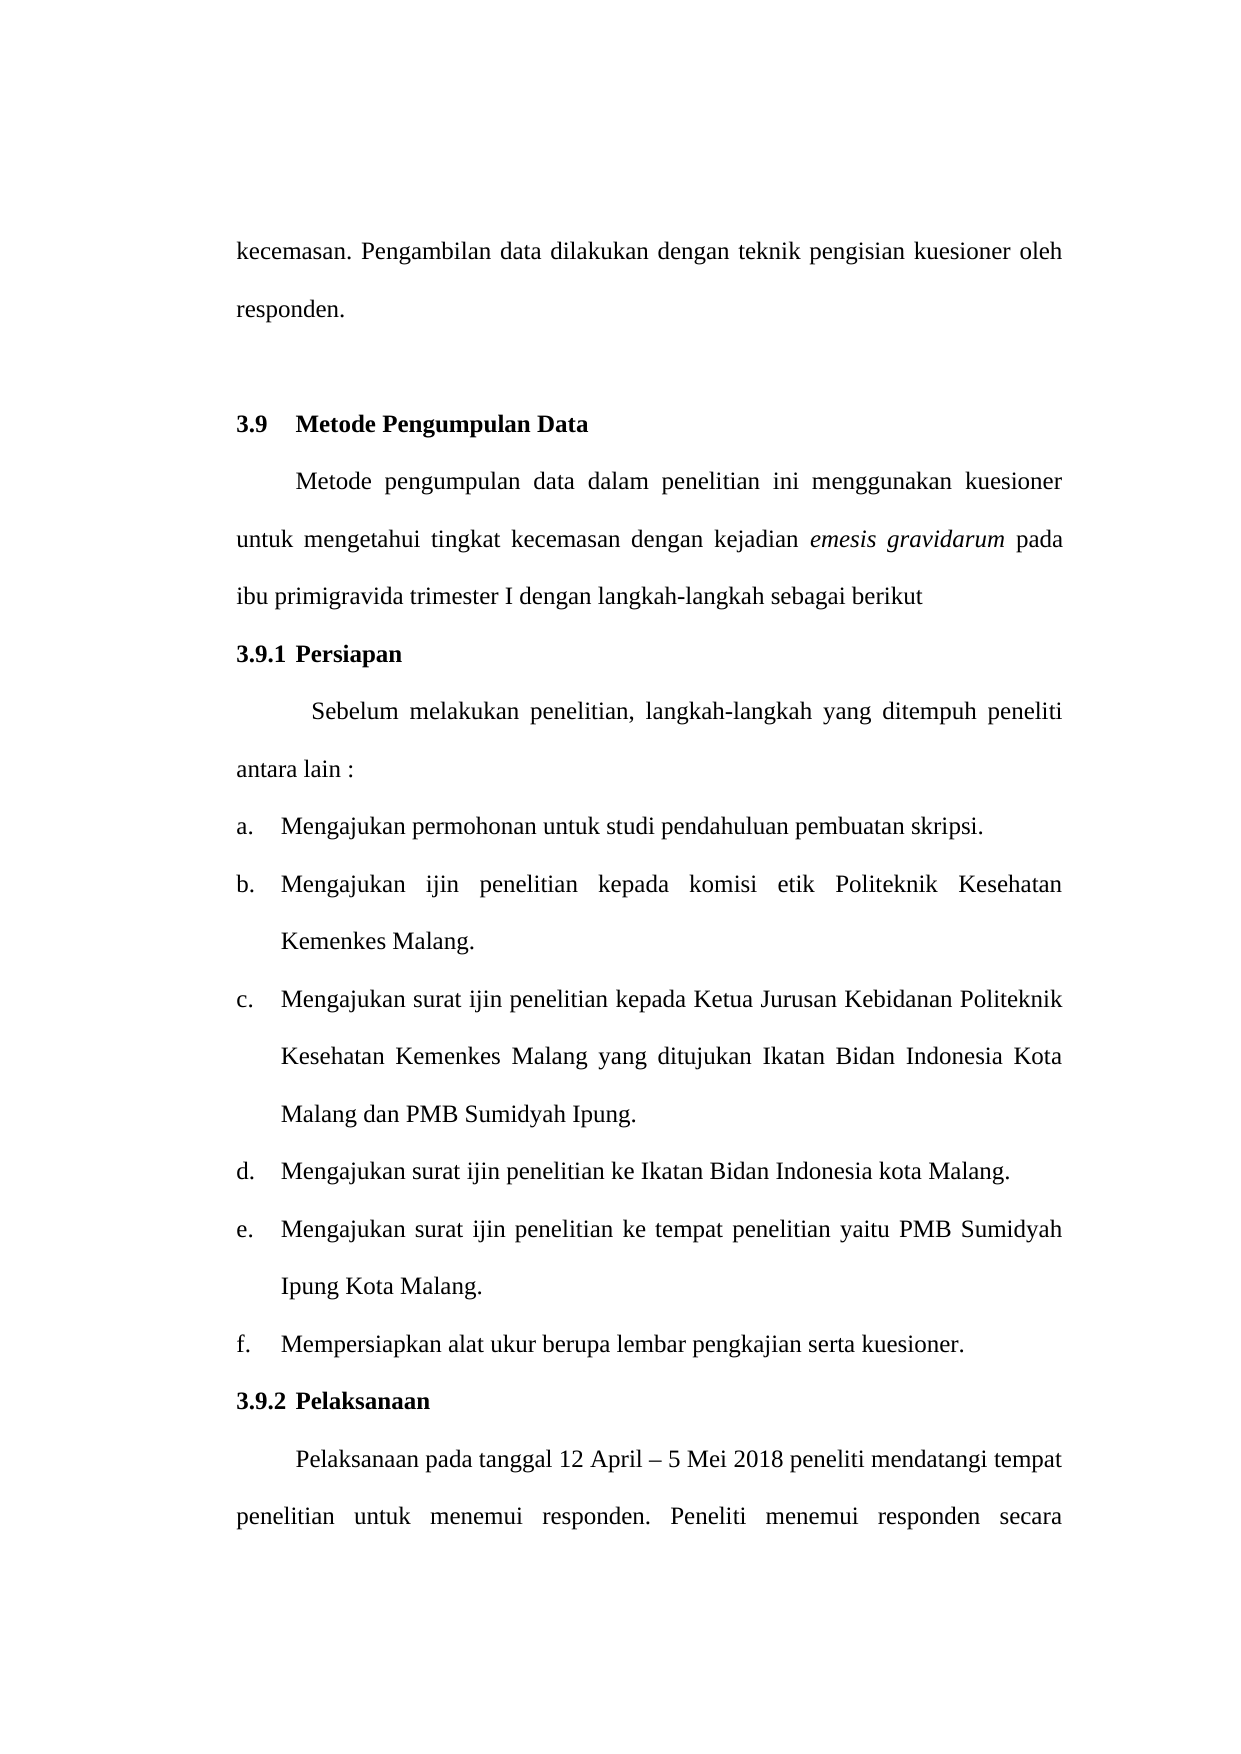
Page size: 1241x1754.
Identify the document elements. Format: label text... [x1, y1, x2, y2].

list Pelaksanaan [236, 1386, 1063, 1415]
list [236, 236, 1063, 322]
list Persiapan [236, 639, 1063, 667]
list Mengajukan surat ijin penelitian ke Ikatan Bidan Indonesia kota Malang. [236, 1156, 1063, 1185]
list Sebelum melakukan penelitian, langkah-langkah yang ditempuh peneliti antara lain : [236, 696, 1063, 782]
text Metode pengumpulan data dalam penelitian ini menggunakan kuesioner untuk mengetahui tingkat kecemasan dengan kejadian emesis gravidarum pada ibu primigravida trimester I dengan langkah-langkah sebagai berikut [236, 466, 1063, 610]
list Mengajukan ijin penelitian kepada komisi etik Politeknik Kesehatan Kemenkes Malang. [236, 869, 1063, 955]
list Mengajukan surat ijin penelitian ke tempat penelitian yaitu PMB Sumidyah Ipung Kota Malang. [236, 1214, 1063, 1300]
list Mempersiapkan alat ukur berupa lembar pengkajian serta kuesioner. [236, 1329, 1063, 1357]
list Mengajukan surat ijin penelitian kepada Ketua Jurusan Kebidanan Politeknik Kesehatan Kemenkes Malang yang ditujukan Ikatan Bidan Indonesia Kota Malang dan PMB Sumidyah Ipung. [236, 984, 1063, 1127]
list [236, 1444, 1063, 1530]
list Mengajukan permohonan untuk studi pendahuluan pembuatan skripsi. [236, 811, 1063, 840]
list Metode Pengumpulan Data [236, 409, 1063, 437]
